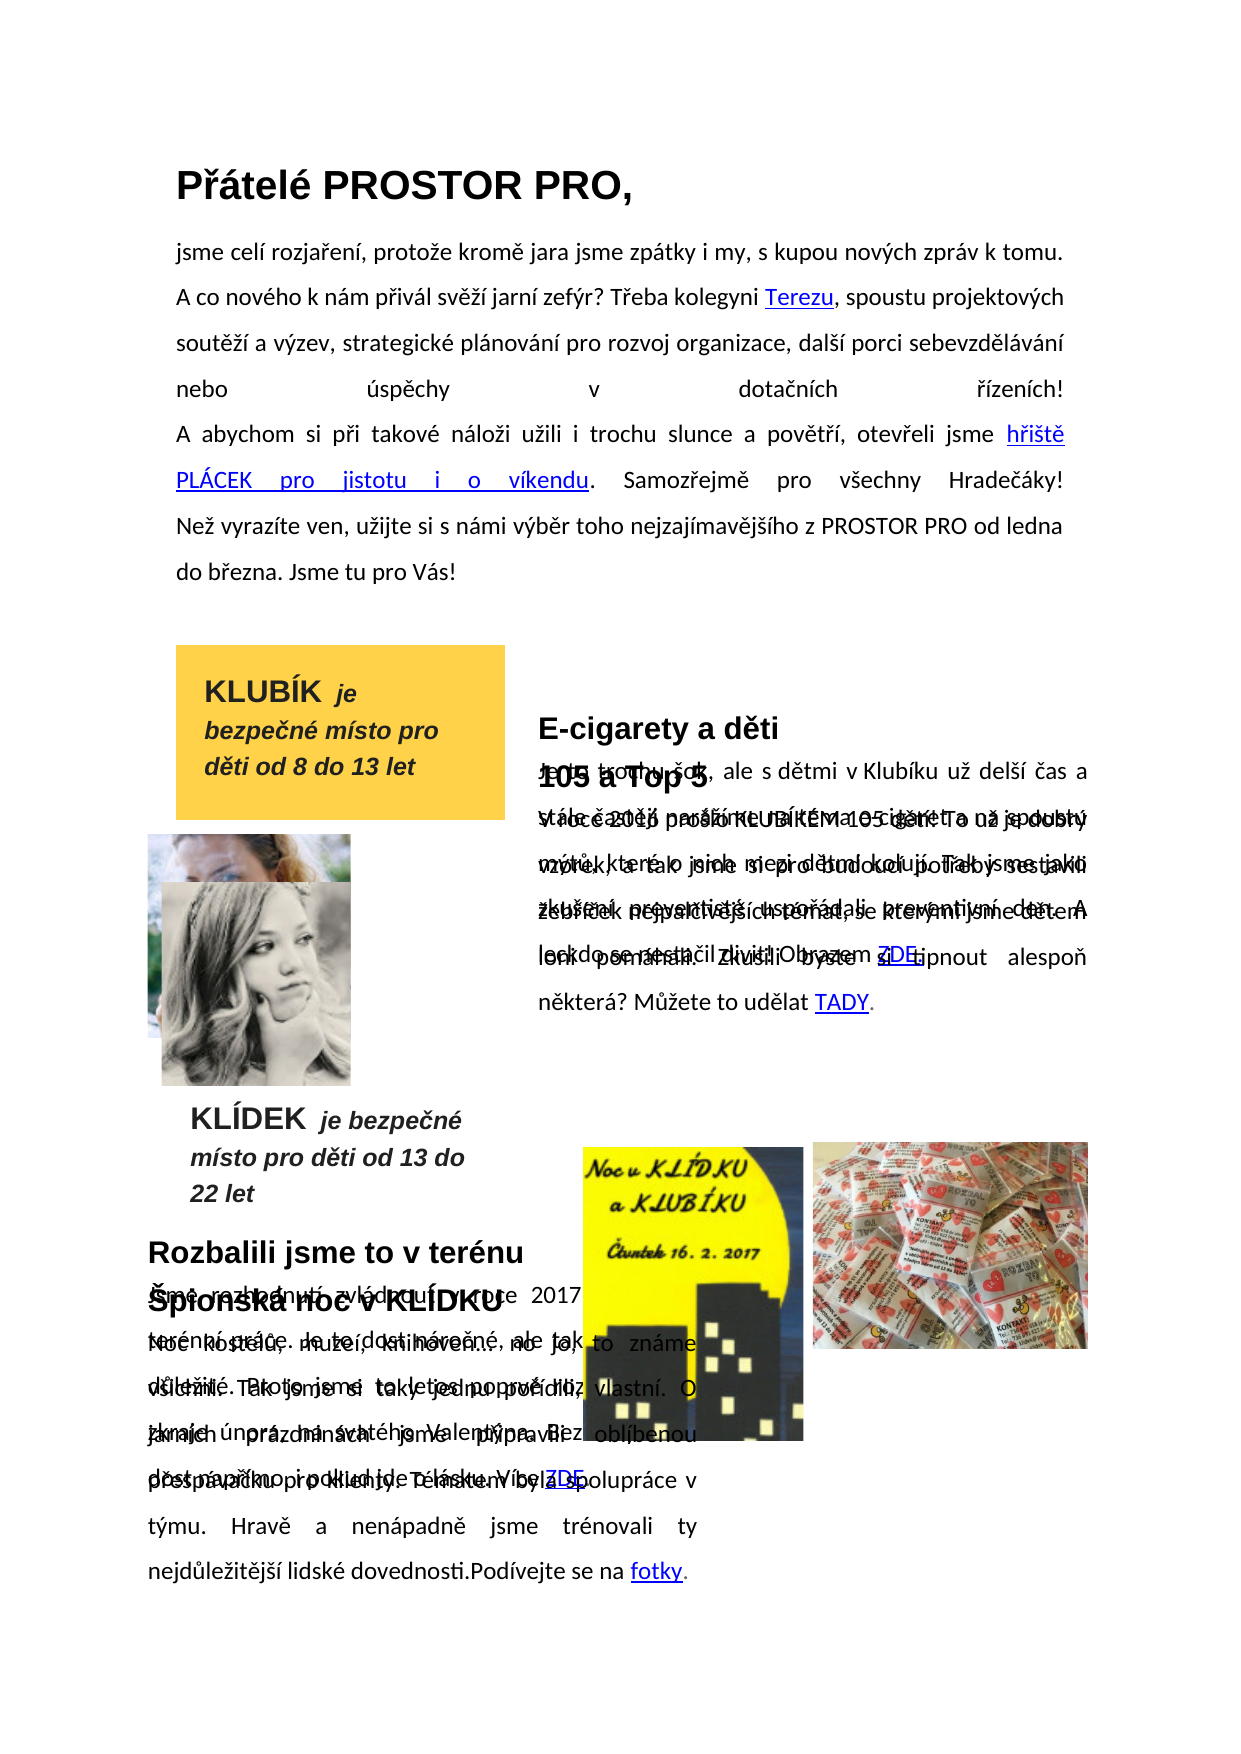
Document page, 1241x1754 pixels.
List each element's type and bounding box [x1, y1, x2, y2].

picture [583, 1147, 804, 1441]
picture [812, 1142, 1088, 1349]
table_header [148, 148, 1093, 631]
picture [673, 1432, 680, 1440]
table_header [148, 631, 533, 835]
picture [597, 1432, 604, 1440]
picture [636, 1432, 642, 1440]
table_header [148, 1086, 533, 1234]
picture [661, 1432, 666, 1441]
picture [611, 1432, 617, 1440]
picture [147, 834, 351, 1086]
